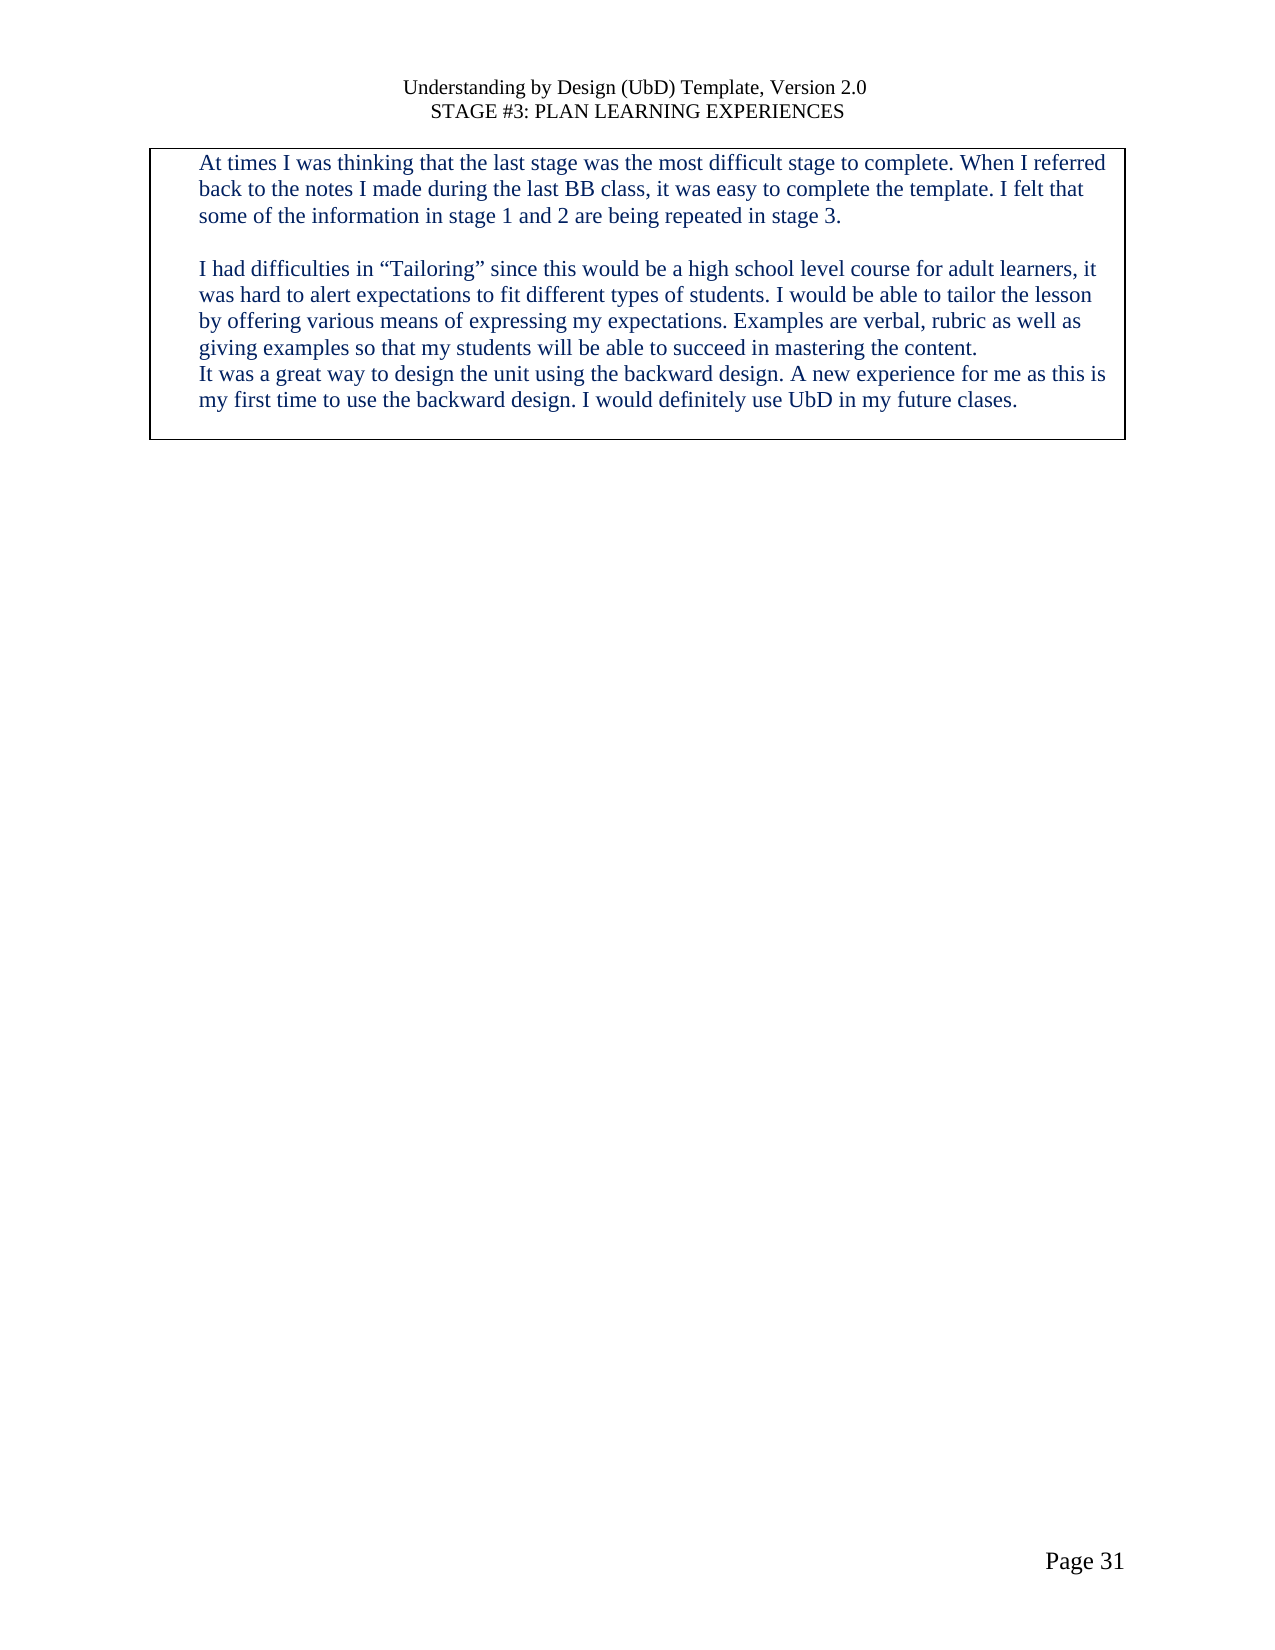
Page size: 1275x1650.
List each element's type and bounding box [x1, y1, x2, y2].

table_cell [151, 149, 1124, 439]
